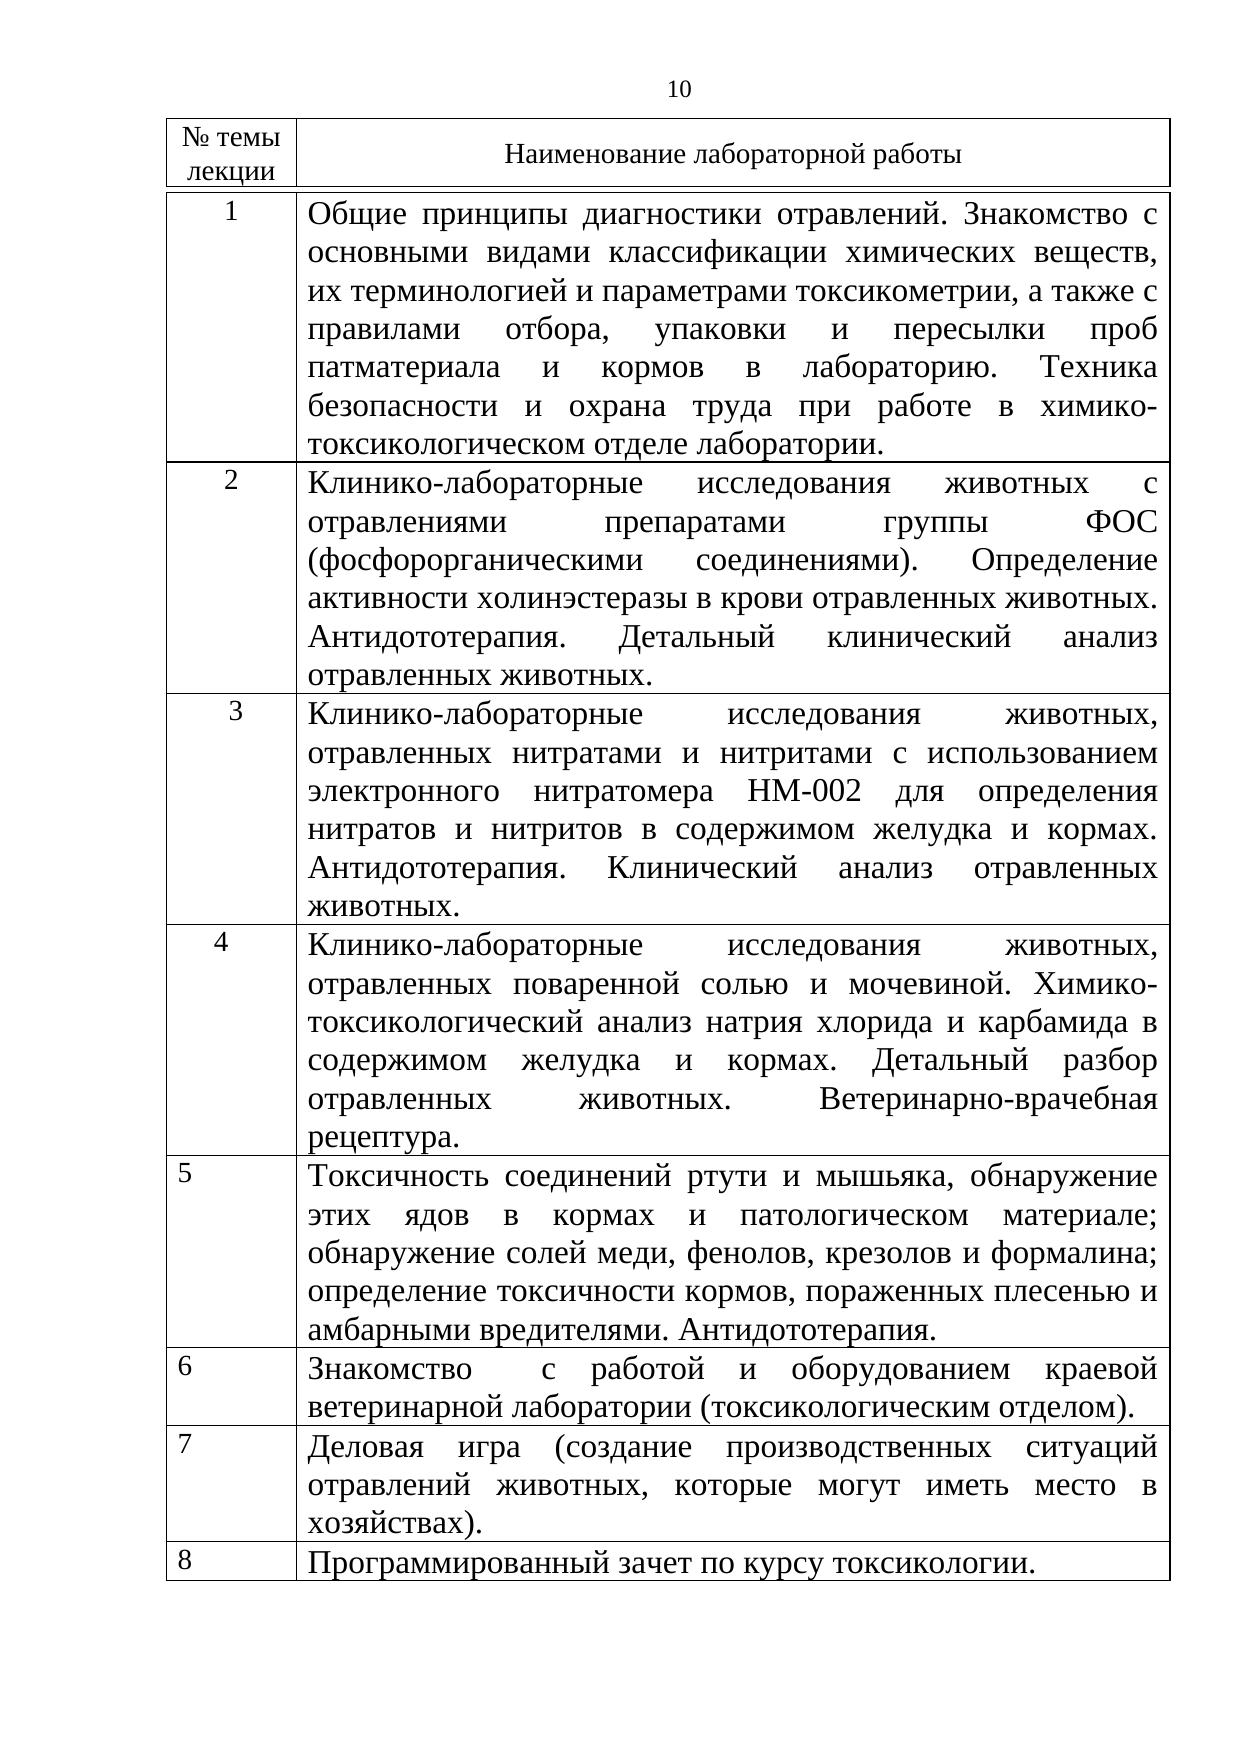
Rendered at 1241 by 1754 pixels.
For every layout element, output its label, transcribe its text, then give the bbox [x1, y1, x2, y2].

table_cell Клинико-лабораторные исследования животных, отравленных поваренной солью и мочевиной. Химико-токсикологический анализ натрия хлорида и карбамида в содержимом желудка и кормах. Детальный разбор отравленных животных. Ветеринарно-врачебная рецептура. [297, 925, 1169, 1154]
table_header № темы лекции [167, 119, 296, 186]
table_cell [296, 187, 1170, 192]
table_cell Программированный зачет по курсу токсикологии. [297, 1542, 1169, 1580]
table_cell Общие принципы диагностики отравлений. Знакомство с основными видами классификации химических веществ, их терминологией и параметрами токсикометрии, а также с правилами отбора, упаковки и пересылки проб патматериала и кормов в лабораторию. Техника безопасности и охрана труда при работе в химико-токсикологическом отделе лаборатории. [297, 193, 1169, 461]
table_cell 8 [167, 1542, 296, 1580]
table_cell 5 [167, 1156, 296, 1347]
table_cell [166, 187, 296, 192]
table_cell Клинико-лабораторные исследования животных с отравлениями препаратами группы ФОС (фосфорорганическими соединениями). Определение активности холинэстеразы в крови отравленных животных. Антидототерапия. Детальный клинический анализ отравленных животных. [297, 463, 1169, 692]
table_cell 1 [167, 193, 296, 461]
table_cell 3 [167, 694, 296, 923]
table_cell 6 [167, 1348, 296, 1425]
table_header Наименование лабораторной работы [297, 119, 1169, 186]
table_cell Деловая игра (создание производственных ситуаций отравлений животных, которые могут иметь место в хозяйствах). [297, 1426, 1169, 1541]
table_cell 4 [167, 925, 296, 1154]
table_cell Клинико-лабораторные исследования животных, отравленных нитратами и нитритами с использованием электронного нитратомера НМ-002 для определения нитратов и нитритов в содержимом желудка и кормах. Антидототерапия. Клинический анализ отравленных животных. [297, 694, 1169, 923]
table_cell 7 [167, 1426, 296, 1541]
table_cell Знакомство с работой и оборудованием краевой ветеринарной лаборатории (токсикологическим отделом). [297, 1348, 1169, 1425]
table_cell Токсичность соединений ртути и мышьяка, обнаружение этих ядов в кормах и патологическом материале; обнаружение солей меди, фенолов, крезолов и формалина; определение токсичности кормов, пораженных плесенью и амбарными вредителями. Антидототерапия. [297, 1156, 1169, 1347]
table_cell 2 [167, 463, 296, 692]
